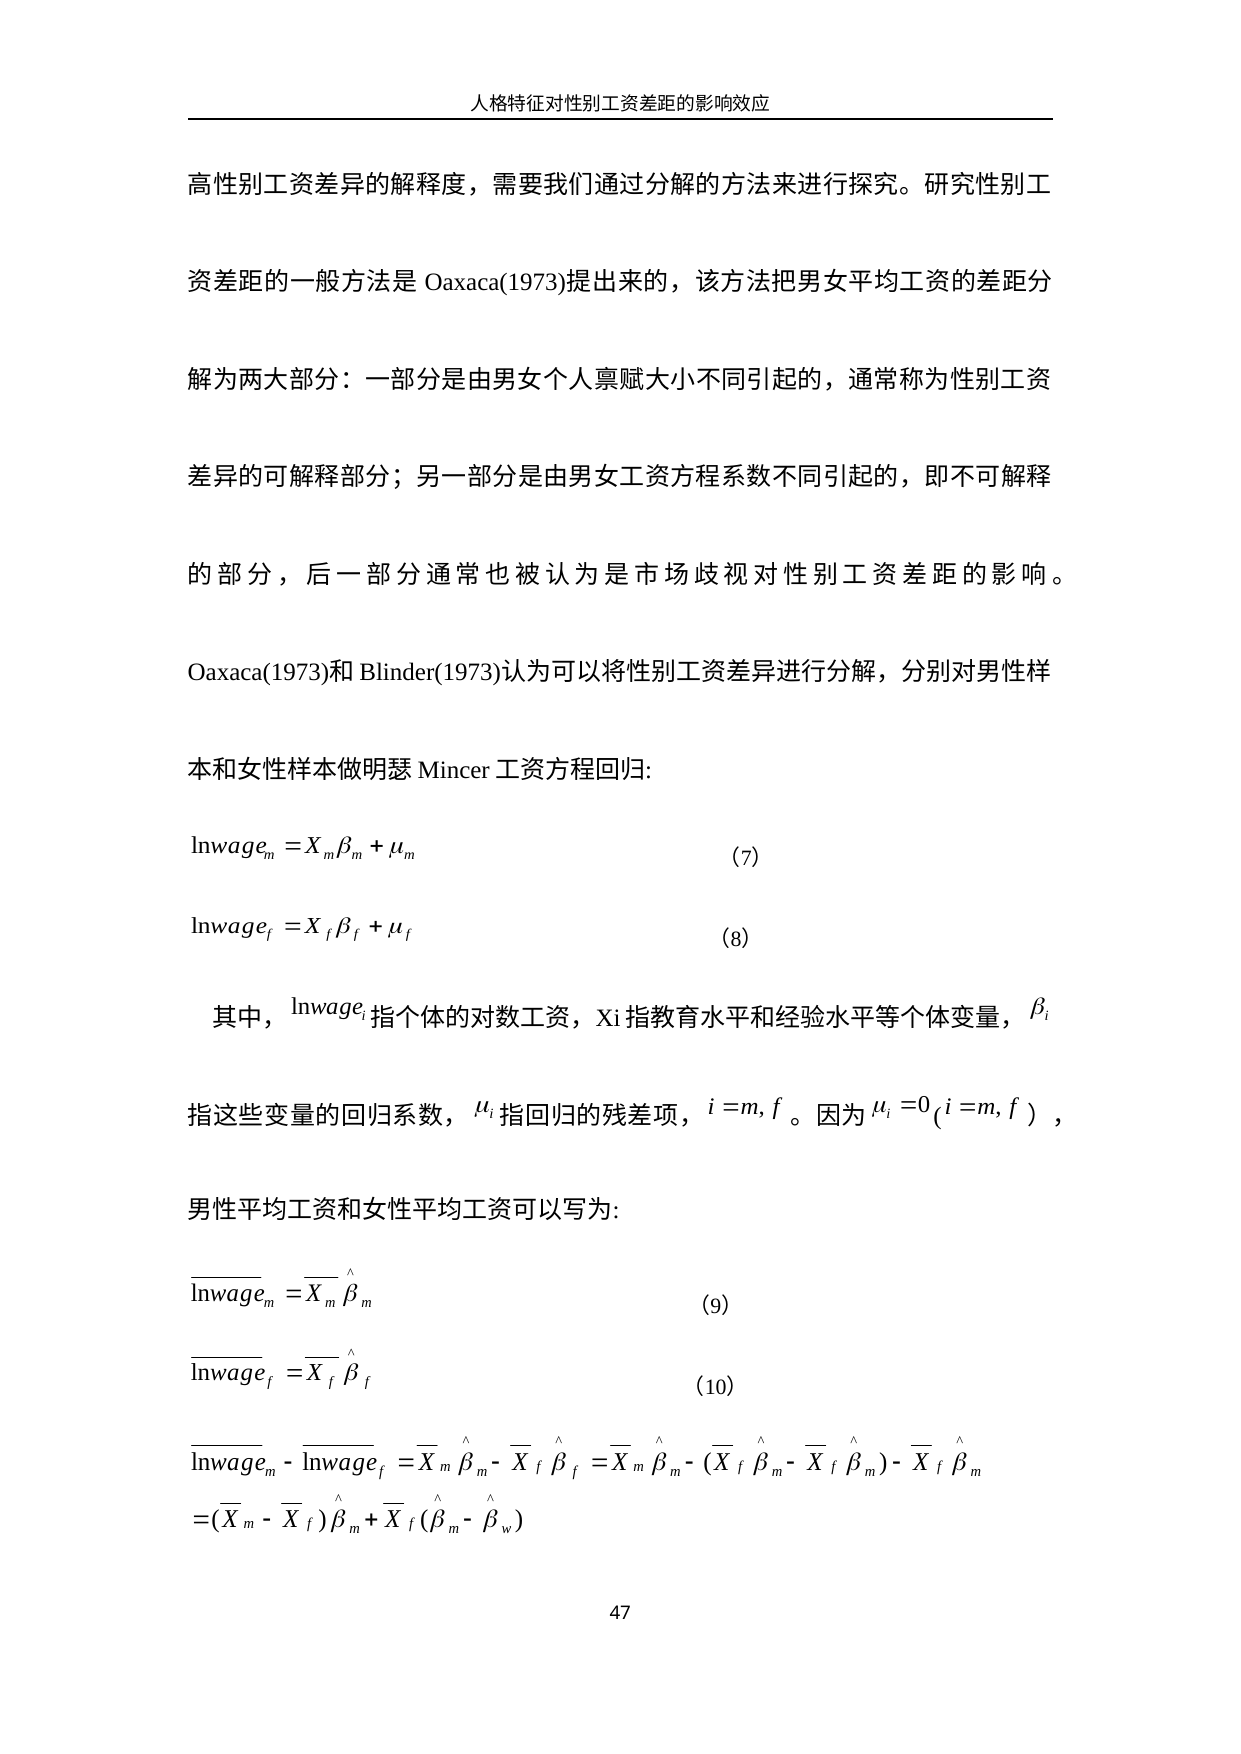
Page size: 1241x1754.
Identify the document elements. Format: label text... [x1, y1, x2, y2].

text （11） [187, 1419, 1053, 1549]
text （7） [187, 818, 1053, 883]
text 其中，指个体的对数工资，Xi指教育水平和经验水平等个体变量，指这些变量的回归系数，指回归的残差项，。因为(），男性平均工资和女性平均工资可以写为: [187, 980, 1053, 1240]
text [187, 150, 1053, 800]
text （10） [187, 1339, 1053, 1404]
text （9） [187, 1258, 1053, 1323]
text （8） [187, 899, 1053, 964]
